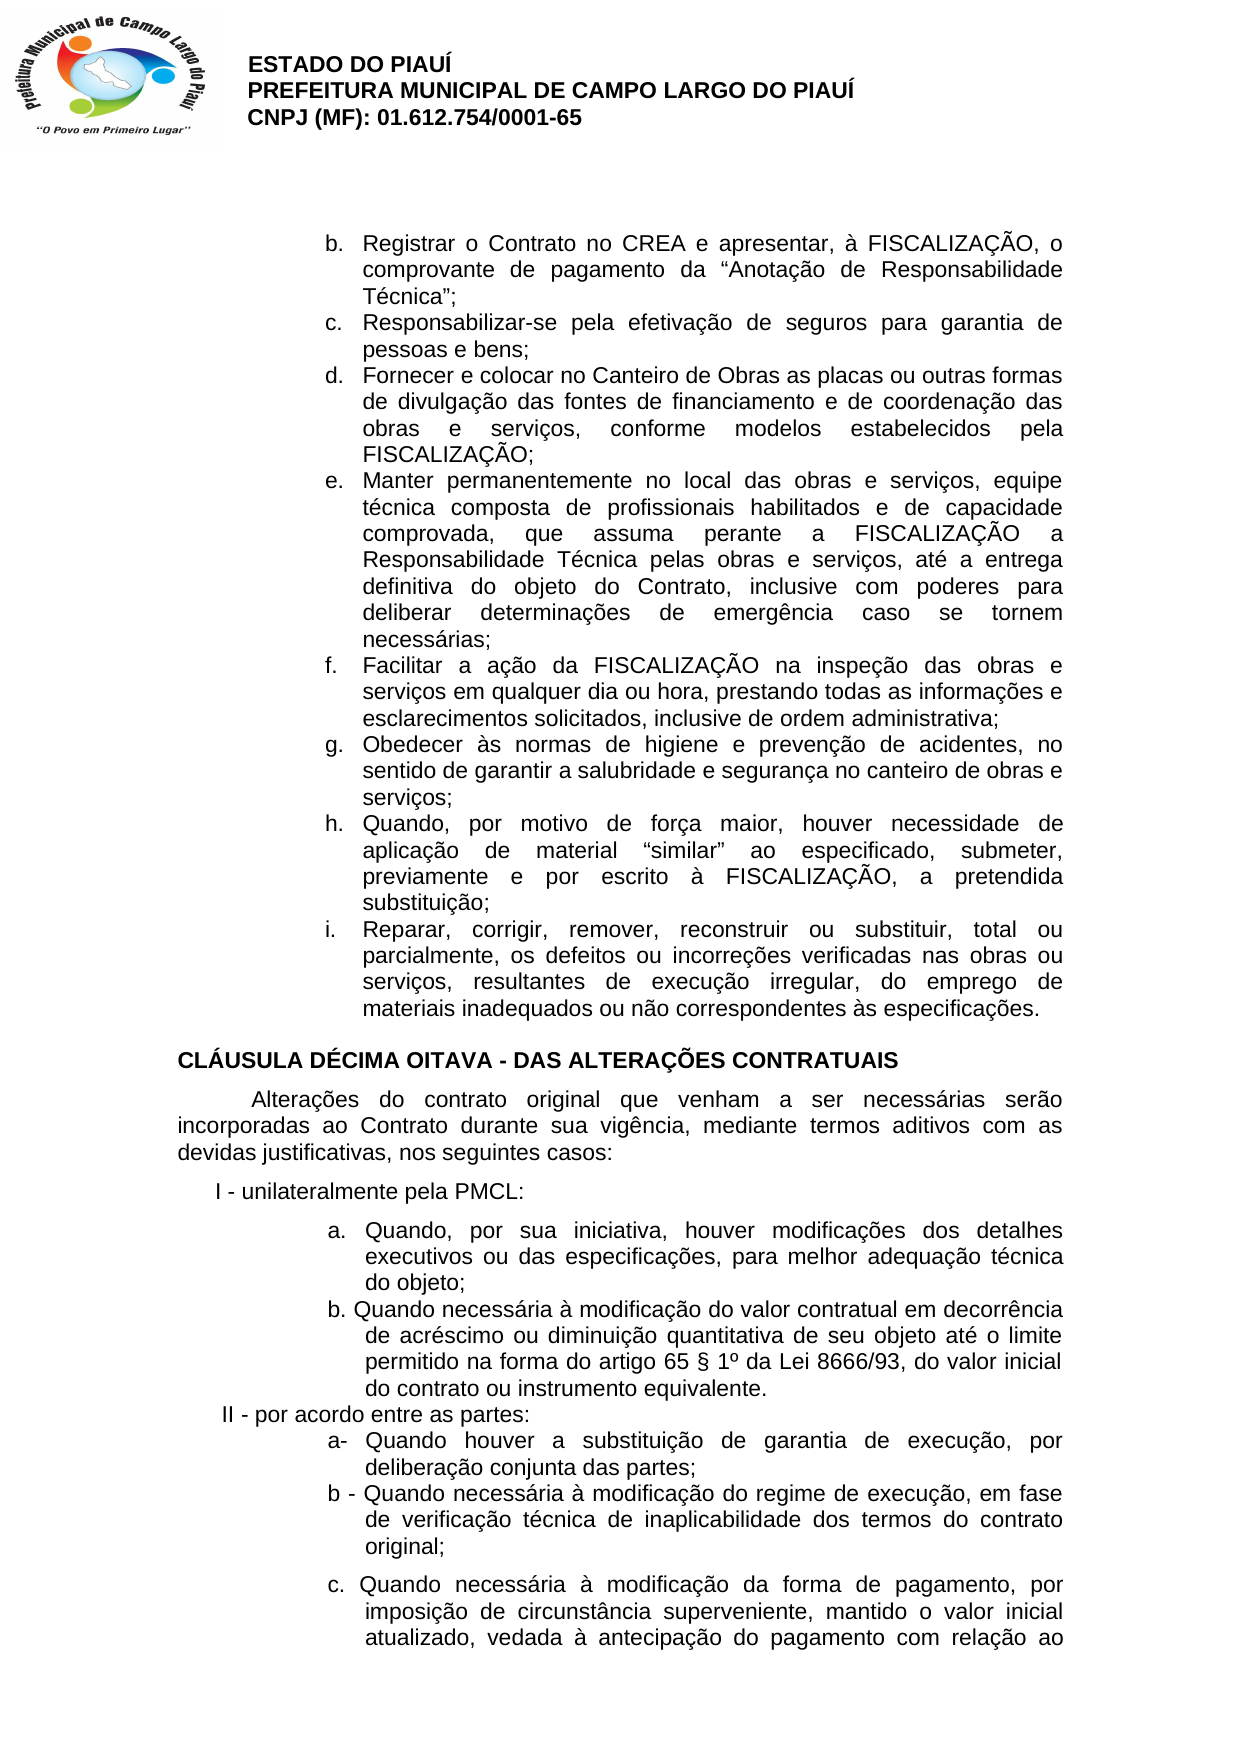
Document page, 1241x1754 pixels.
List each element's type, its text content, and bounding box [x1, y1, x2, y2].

list Fornecer e colocar no Canteiro de Obras as placas ou outras formas de divulgação das fontes de financiamento e de coordenação das obras e serviços, conforme modelos estabelecidos pela FISCALIZAÇÃO; [325, 362, 1063, 467]
list Reparar, corrigir, remover, reconstruir ou substituir, total ou parcialmente, os defeitos ou incorreções verificadas nas obras ou serviços, resultantes de execução irregular, do emprego de materiais inadequados ou não correspondentes às especificações. [325, 916, 1063, 1021]
list Quando, por motivo de força maior, houver necessidade de aplicação de material “similar” ao especificado, submeter, previamente e por escrito à FISCALIZAÇÃO, a pretendida substituição; [325, 810, 1063, 916]
list Quando necessária à modificação do valor contratual em decorrência de acréscimo ou diminuição quantitativa de seu objeto até o limite permitido na forma do artigo 65 § 1º da Lei 8666/93, do valor inicial do contrato ou instrumento equivalente. [327, 1296, 1063, 1401]
list - por acordo entre as partes: [221, 1401, 1221, 1427]
text b - Quando necessária à modificação do regime de execução, em fase de verificação técnica de inaplicabilidade dos termos do contrato original; [327, 1480, 1063, 1559]
list Manter permanentemente no local das obras e serviços, equipe técnica composta de profissionais habilitados e de capacidade comprovada, que assuma perante a FISCALIZAÇÃO a Responsabilidade Técnica pelas obras e serviços, até a entrega definitiva do objeto do Contrato, inclusive com poderes para deliberar determinações de emergência caso se tornem necessárias; [325, 467, 1063, 652]
text Alterações do contrato original que venham a ser necessárias serão incorporadas ao Contrato durante sua vigência, mediante termos aditivos com as devidas justificativas, nos seguintes casos: [177, 1086, 1063, 1165]
list Quando, por sua iniciativa, houver modificações dos detalhes executivos ou das especificações, para melhor adequação técnica do objeto; [327, 1217, 1064, 1296]
text a- Quando houver a substituição de garantia de execução, por deliberação conjunta das partes; [327, 1427, 1063, 1480]
list - unilateralmente pela PMCL: [215, 1178, 1221, 1204]
list Responsabilizar-se pela efetivação de seguros para garantia de pessoas e bens; [325, 309, 1063, 362]
list Registrar o Contrato no CREA e apresentar, à FISCALIZAÇÃO, o comprovante de pagamento da “Anotação de Responsabilidade Técnica”; [325, 230, 1063, 309]
list Facilitar a ação da FISCALIZAÇÃO na inspeção das obras e serviços em qualquer dia ou hora, prestando todas as informações e esclarecimentos solicitados, inclusive de ordem administrativa; [325, 652, 1063, 731]
list Obedecer às normas de higiene e prevenção de acidentes, no sentido de garantir a salubridade e segurança no canteiro de obras e serviços; [325, 731, 1063, 810]
text CLÁUSULA DÉCIMA OITAVA - DAS ALTERAÇÕES CONTRATUAIS [177, 1047, 1068, 1073]
picture [0, 8, 219, 151]
